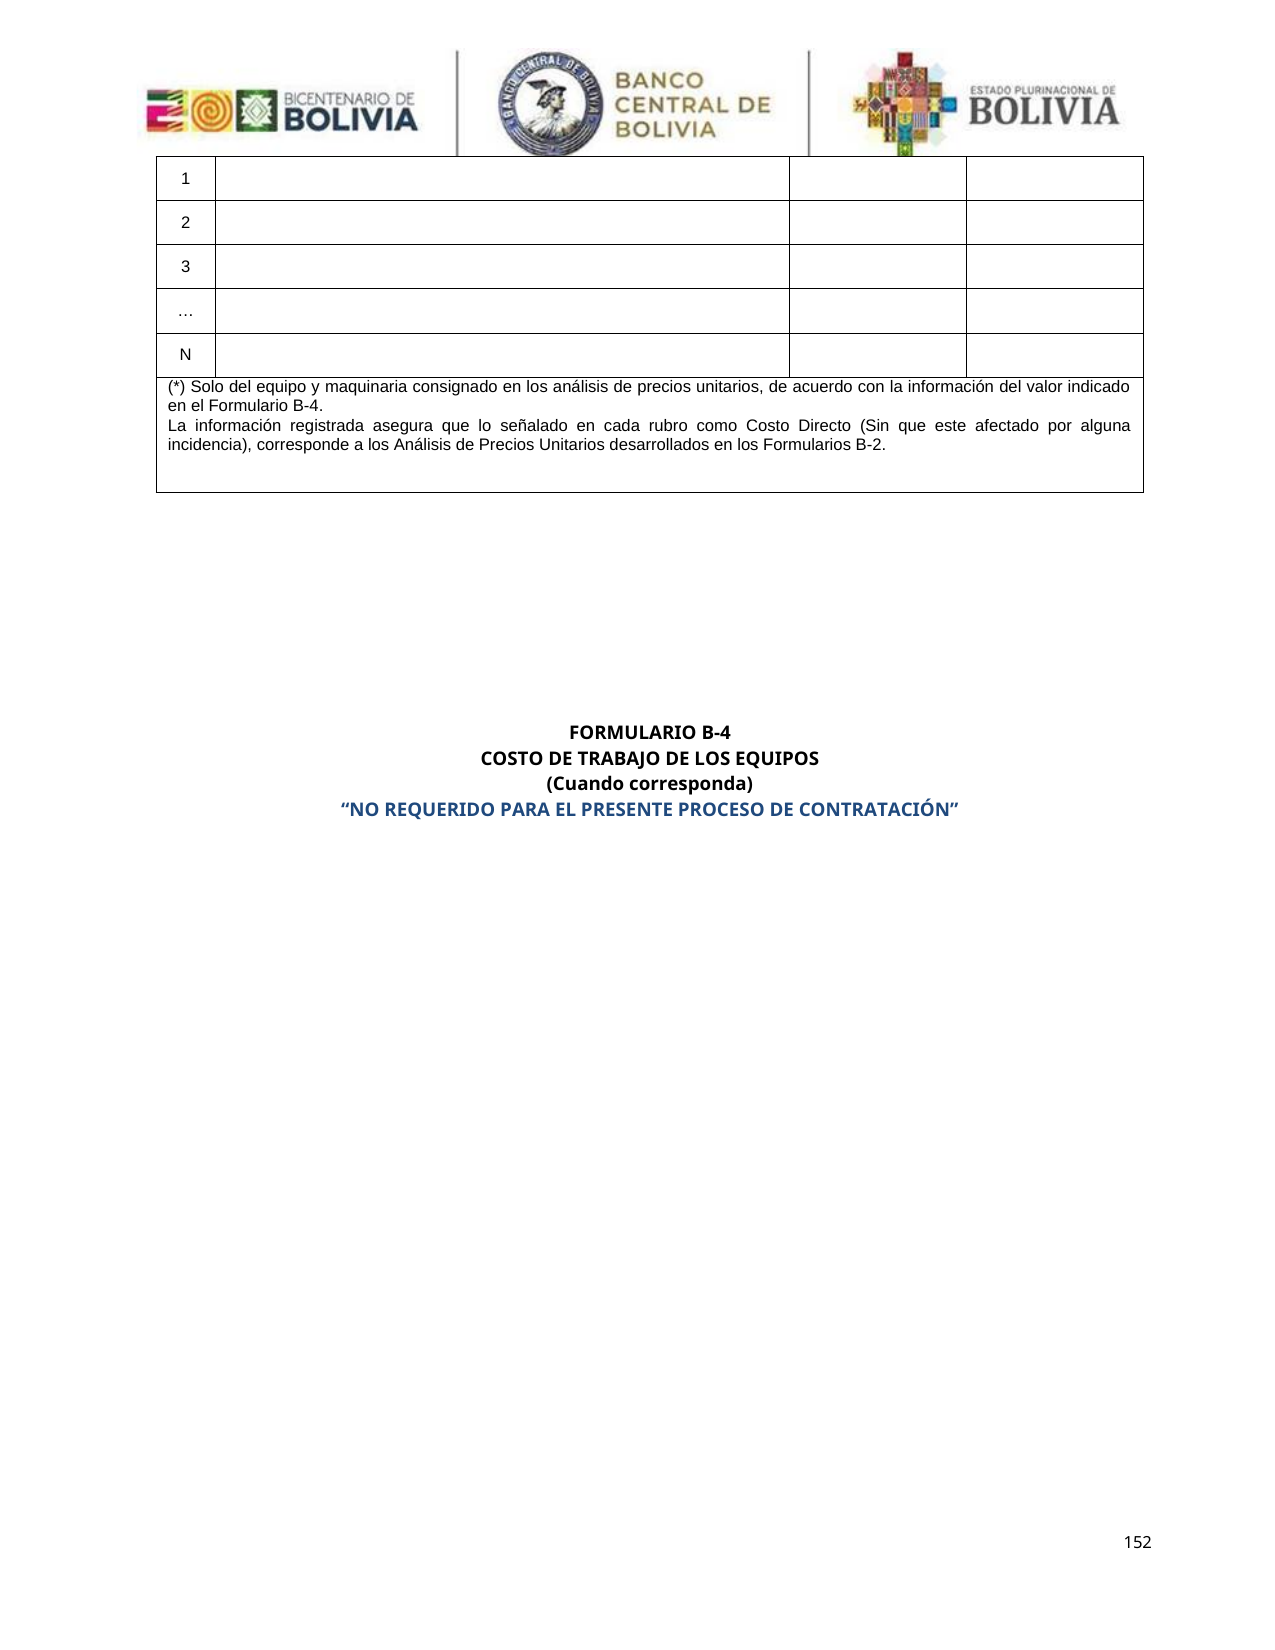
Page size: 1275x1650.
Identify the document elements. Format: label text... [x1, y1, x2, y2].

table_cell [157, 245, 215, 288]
text FORMULARIO B-4 [148, 719, 1152, 745]
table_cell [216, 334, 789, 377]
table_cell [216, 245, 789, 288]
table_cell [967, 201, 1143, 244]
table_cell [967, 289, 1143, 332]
text COSTO DE TRABAJO DE LOS EQUIPOS [148, 745, 1152, 771]
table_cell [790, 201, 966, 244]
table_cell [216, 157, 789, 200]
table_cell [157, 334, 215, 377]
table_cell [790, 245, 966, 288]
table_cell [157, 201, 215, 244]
text (Cuando corresponda) [148, 771, 1152, 796]
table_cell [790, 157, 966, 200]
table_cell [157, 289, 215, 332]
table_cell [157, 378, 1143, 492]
text “NO REQUERIDO PARA EL PRESENTE PROCESO DE CONTRATACIÓN” [148, 796, 1152, 822]
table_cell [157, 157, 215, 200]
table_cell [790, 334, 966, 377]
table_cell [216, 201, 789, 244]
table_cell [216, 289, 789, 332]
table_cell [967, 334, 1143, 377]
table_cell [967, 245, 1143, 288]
picture [136, 48, 1141, 157]
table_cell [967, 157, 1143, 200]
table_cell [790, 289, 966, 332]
